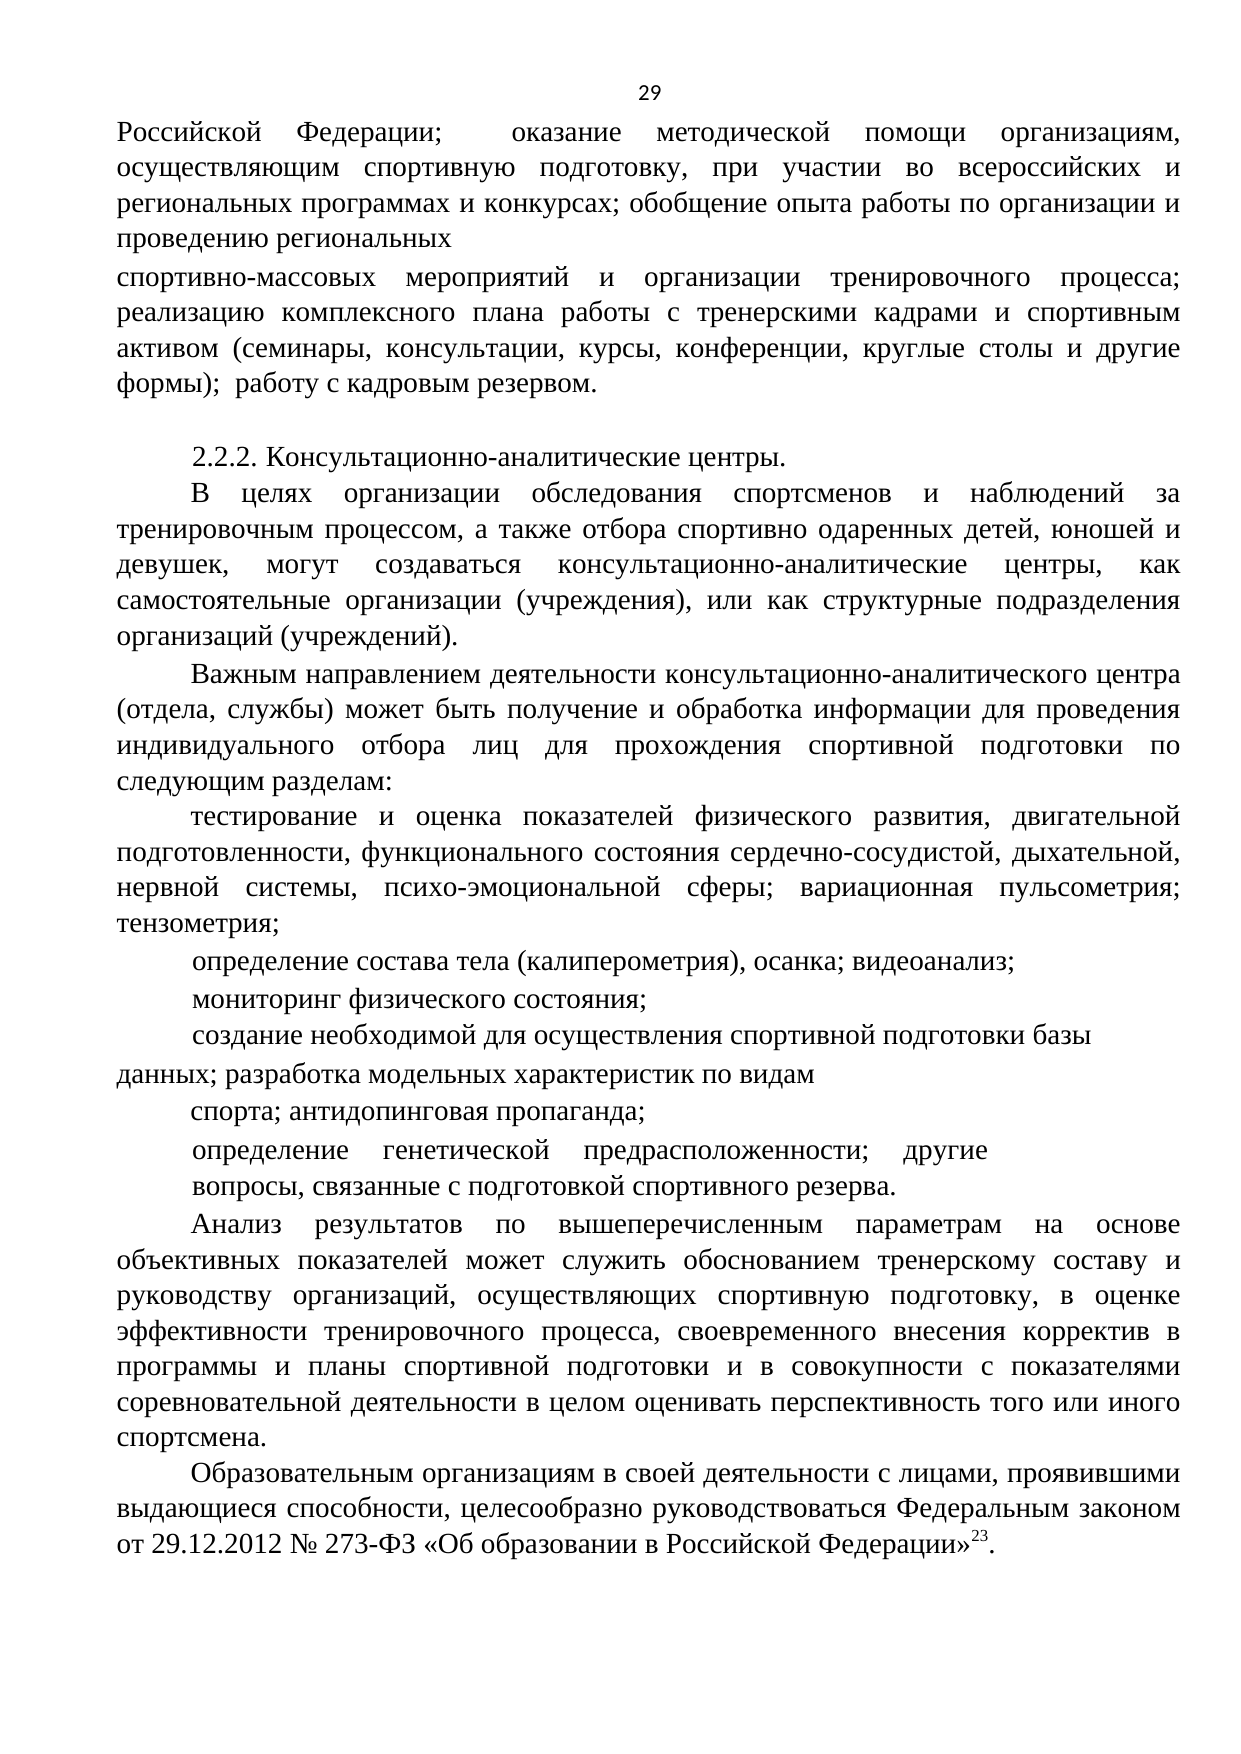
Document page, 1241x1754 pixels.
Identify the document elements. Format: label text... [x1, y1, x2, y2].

text Важным направлением деятельности консультационно-аналитического центра (отдела, службы) может быть получение и обработка информации для проведения индивидуального отбора лиц для прохождения спортивной подготовки по следующим разделам: [116, 656, 1181, 796]
text Анализ результатов по вышеперечисленным параметрам на основе объективных показателей может служить обоснованием тренерскому составу и руководству организаций, осуществляющих спортивную подготовку, в оценке эффективности тренировочного процесса, своевременного внесения корректив в программы и планы спортивной подготовки и в совокупности с показателями соревновательной деятельности в целом оценивать перспективность того или иного спортсмена. [116, 1206, 1181, 1453]
text создание необходимой для осуществления спортивной подготовки базы [192, 1017, 1181, 1051]
text Образовательным организациям в своей деятельности с лицами, проявившими выдающиеся способности, целесообразно руководствоваться Федеральным законом от 29.12.2012 № 273-ФЗ «Об образовании в Российской Федерации»23. [116, 1455, 1181, 1559]
text определение состава тела (калиперометрия), осанка; видеоанализ; [192, 943, 1015, 977]
text В целях организации обследования спортсменов и наблюдений за тренировочным процессом, а также отбора спортивно одаренных детей, юношей и девушек, могут создаваться консультационно-аналитические центры, как самостоятельные организации (учреждения), или как структурные подразделения организаций (учреждений). [116, 476, 1181, 651]
text данных; разработка модельных характеристик по видам спорта; антидопинговая пропаганда; [116, 1056, 880, 1127]
text тестирование и оценка показателей физического развития, двигательной подготовленности, функционального состояния сердечно-сосудистой, дыхательной, нервной системы, психо-эмоциональной сферы; вариационная пульсометрия; тензометрия; [116, 798, 1181, 938]
subtitle 2.2.2. Консультационно-аналитические центры. [192, 439, 1181, 473]
text спортивно-массовых мероприятий и организации тренировочного процесса; реализацию комплексного плана работы с тренерскими кадрами и спортивным активом (семинары, консультации, курсы, конференции, круглые столы и другие формы); работу с кадровым резервом. [116, 259, 1181, 399]
text определение генетической предрасположенности; другие вопросы, связанные с подготовкой спортивного резерва. [192, 1132, 988, 1201]
text Российской Федерации; оказание методической помощи организациям, осуществляющим спортивную подготовку, при участии во всероссийских и региональных программах и конкурсах; обобщение опыта работы по организации и проведению региональных [116, 114, 1181, 254]
text мониторинг физического состояния; [192, 982, 1181, 1015]
